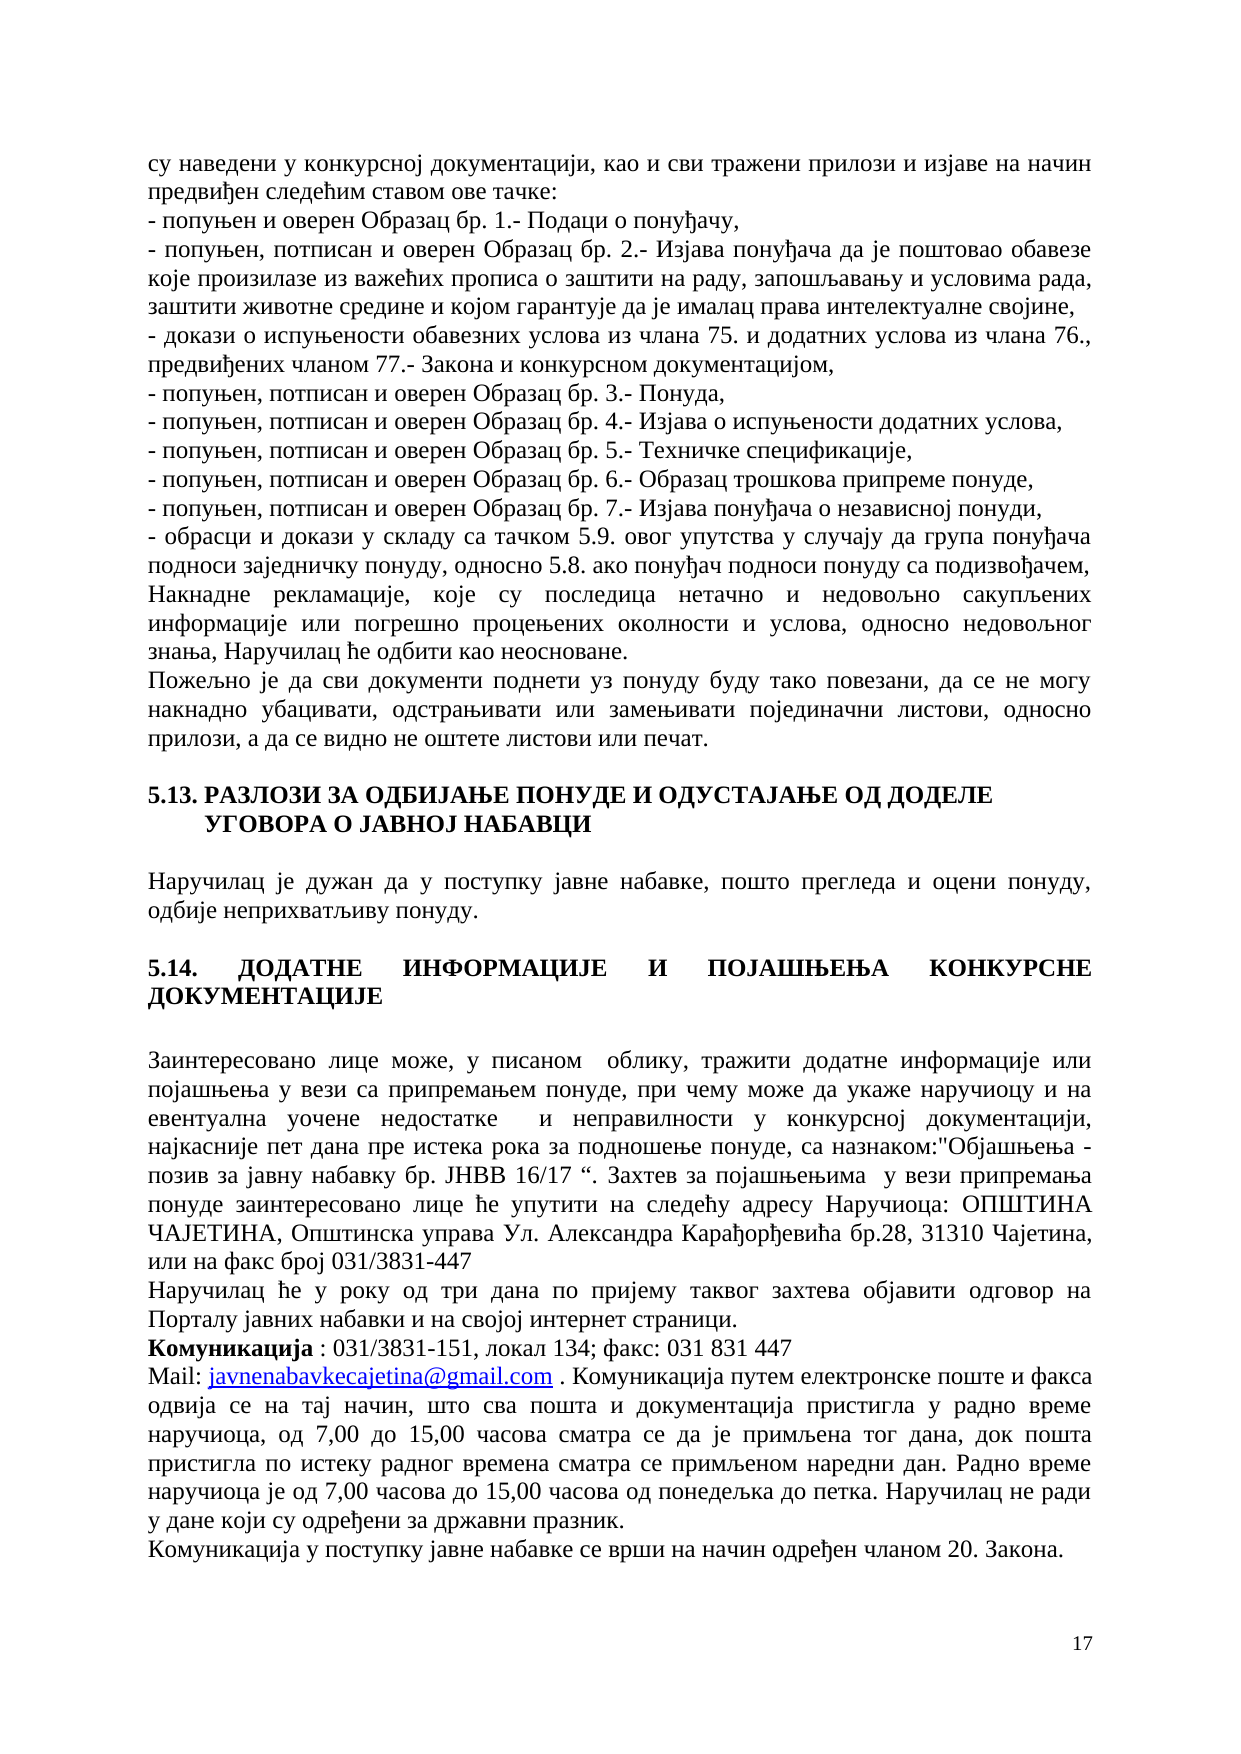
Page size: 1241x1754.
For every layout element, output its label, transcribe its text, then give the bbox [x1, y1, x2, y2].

text Пожељно је да сви документи поднети уз понуду буду тако повезани, да се не могу накнадно убацивати, одстрањивати или замењивати појединачни листови, односно прилози, а да се видно не оштете листови или печат. [148, 665, 1093, 751]
text - попуњен, потписан и оверен Образац бр. 7.- Изјава понуђача о независној понуди, [148, 493, 1093, 521]
text Комуникација : 031/3831-151, локал 134; факс: 031 831 447 [148, 1333, 1093, 1361]
text 5.14. ДОДАТНЕ ИНФОРМАЦИЈЕ И ПОЈАШЊЕЊА КОНКУРСНЕ ДОКУМЕНТАЦИЈЕ [148, 953, 1093, 1010]
text УГОВОРА О ЈАВНОЈ НАБАВЦИ [148, 809, 1093, 838]
text Комуникација у поступку јавне набавке се врши на начин одређен чланом 20. Закона. [148, 1534, 1093, 1563]
text - попуњен, потписан и оверен Образац бр. 3.- Понуда, [148, 378, 1093, 406]
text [148, 148, 1093, 205]
text Mail: javnenabavkecajetina@gmail.com . Комуникација путем електронске поште и факса одвија се на тај начин, што сва пошта и документација пристигла у радно време наручиоца, од 7,00 до 15,00 часова сматра се да је примљена тог дана, док пошта пристигла по истеку радног времена сматра се примљеном наредни дан. Радно време наручиоца је од 7,00 часова до 15,00 часова од понедељка до петка. Наручилац не ради у дане који су одређени за државни празник. [148, 1361, 1093, 1534]
text Наручилац ће у року од три дана по пријему таквог захтева објавити одговор на Порталу јавних набавки и на својој интернет страници. [148, 1275, 1093, 1333]
text - попуњен, потписан и оверен Образац бр. 4.- Изјава о испуњености додатних услова, [148, 406, 1093, 435]
text - попуњен, потписан и оверен Образац бр. 6.- Образац трошкова припреме понуде, [148, 464, 1093, 493]
text Наручилац је дужан да у поступку јавне набавке, пошто прегледа и оцени понуду, одбије неприхватљиву понуду. [148, 866, 1093, 924]
text - попуњен, потписан и оверен Образац бр. 2.- Изјава понуђача да је поштовао обавезе које произилазе из важећих прописа о заштити на раду, запошљавању и условима рада, заштити животне средине и којом гарантује да је ималац права интелектуалне својине, [148, 234, 1093, 320]
text 5.13. РАЗЛОЗИ ЗА ОДБИЈАЊЕ ПОНУДЕ И ОДУСТАЈАЊЕ ОД ДОДЕЛЕ [148, 780, 1093, 809]
text - обрасци и докази у складу са тачком 5.9. овог упутства у случају да група понуђача подноси заједничку понуду, односно 5.8. ако понуђач подноси понуду са подизвођачем, [148, 521, 1093, 579]
text - попуњен и оверен Образац бр. 1.- Подаци о понуђачу, [148, 205, 1093, 234]
text Накнадне рекламације, које су последица нетачно и недовољно сакупљених информације или погрешно процењених околности и услова, односно недовољног знања, Наручилац ће одбити као неосноване. [148, 579, 1093, 665]
text Заинтересовано лице може, у писаном облику, тражити додатне информације или појашњења у вези са припремањем понуде, при чему може да укаже наручиоцу и на евентуална уочене недостатке и неправилности у конкурсној документацији, најкасније пет дана пре истека рока за подношење понуде, са назнаком:"Објашњења - позив за јавну набавку бр. ЈНВВ 16/17 “. Захтев за појашњењима у вези припремања понуде заинтересовано лице ће упутити на следећу адресу Наручиоца: ОПШТИНА ЧАЈЕТИНА, Општинска управа Ул. Александра Карађорђевића бр.28, 31310 Чајетина, или на факс број 031/3831-447 [148, 1045, 1093, 1275]
text - попуњен, потписан и оверен Образац бр. 5.- Техничке спецификације, [148, 435, 1093, 464]
text - докази о испуњености обавезних услова из члана 75. и додатних услова из члана 76., предвиђених чланом 77.- Закона и конкурсном документацијом, [148, 320, 1093, 378]
